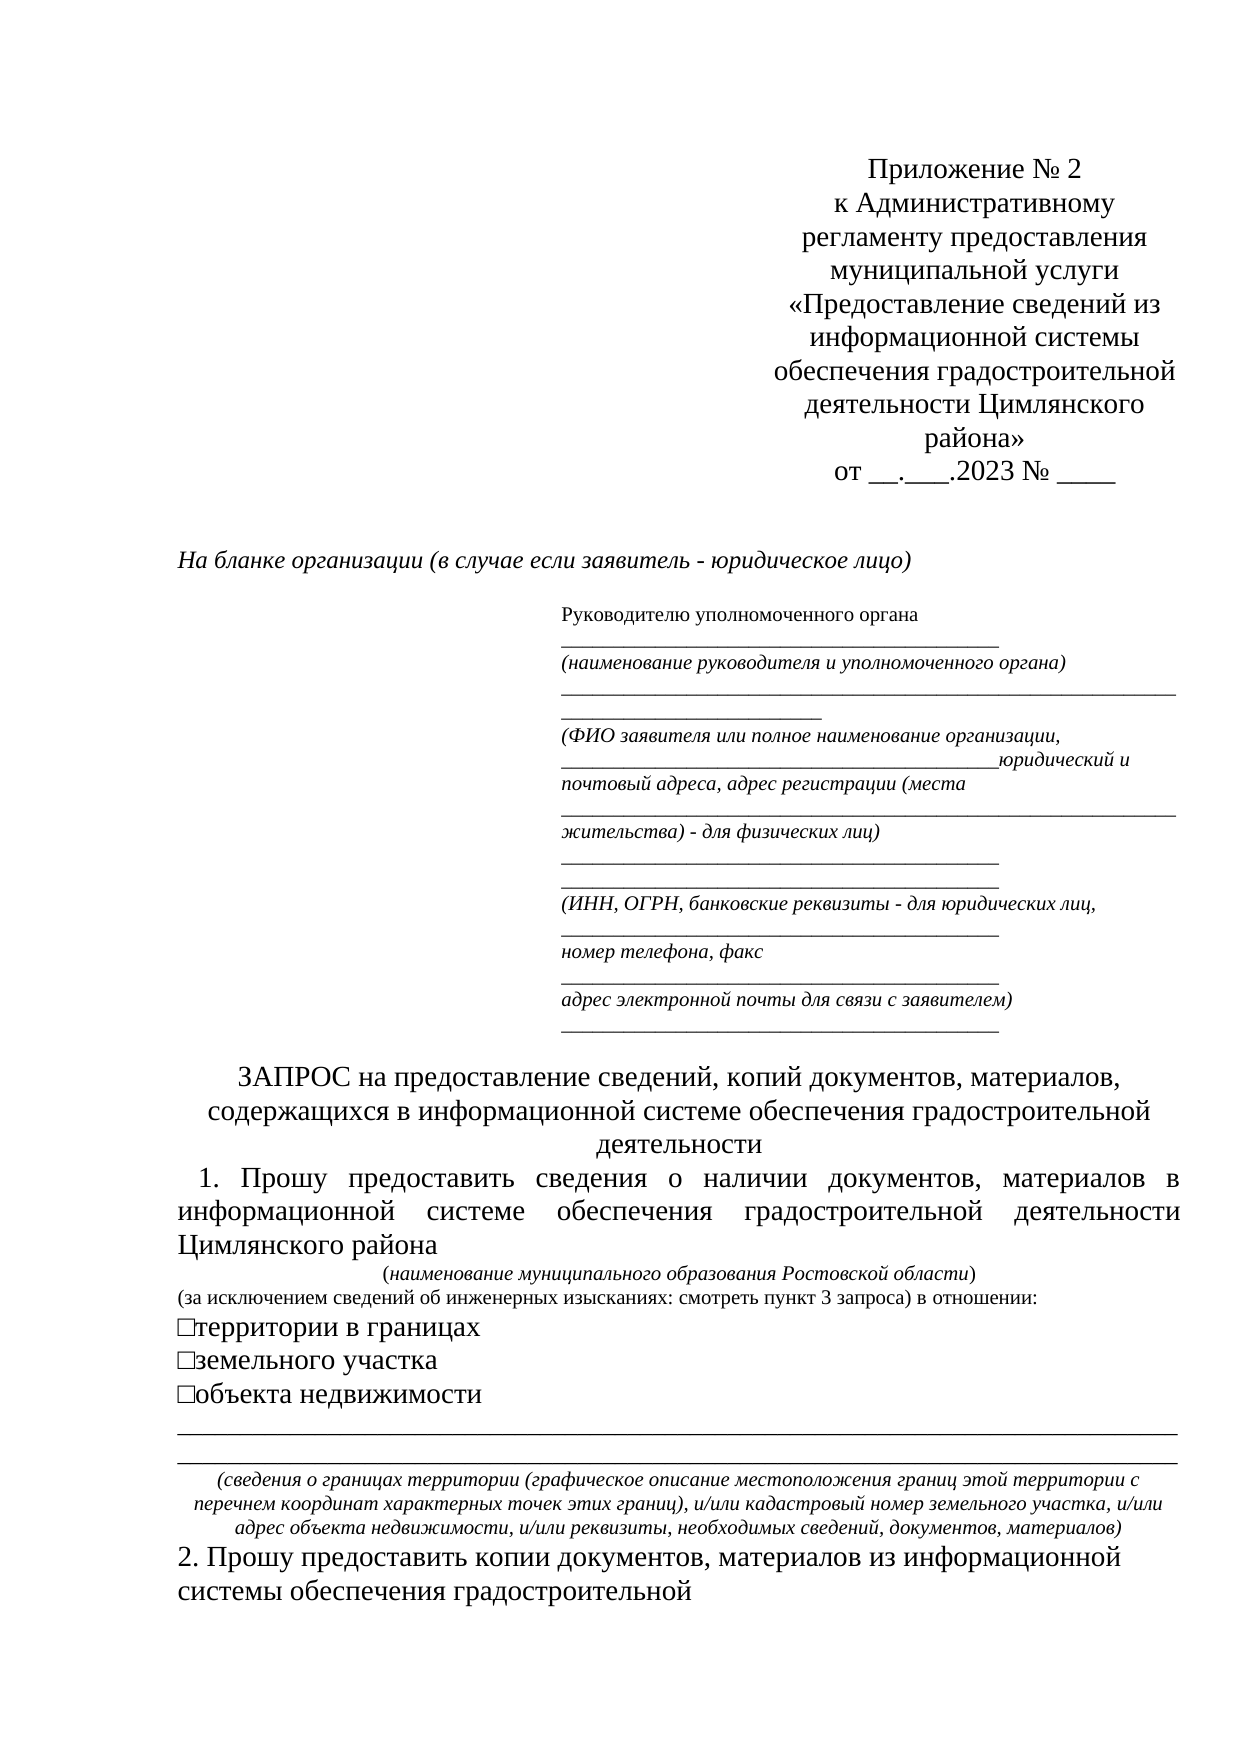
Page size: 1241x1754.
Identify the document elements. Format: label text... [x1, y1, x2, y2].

text __________________________________________ [561, 963, 1181, 987]
text (ФИО заявителя или полное наименование организации, [561, 722, 1181, 747]
text __________________________________________юридический и почтовый адреса, адрес регистрации (места ___________________________________________________________жительства) - для физических лиц) [561, 747, 1181, 843]
text (за исключением сведений об инженерных изысканиях: смотреть пункт 3 запроса) в отношении: [177, 1285, 1181, 1309]
text (ИНН, ОГРН, банковские реквизиты - для юридических лиц, [561, 891, 1181, 915]
text __________________________________________ [561, 867, 1181, 891]
text На бланке организации (в случае если заявитель - юридическое лицо) [177, 545, 1181, 573]
text к Административному регламенту предоставления муниципальной услуги «Предоставление сведений из информационной системы обеспечения градостроительной деятельности Цимлянского района» [768, 185, 1181, 453]
text __________________________________________ [561, 915, 1181, 939]
text □объекта недвижимости [177, 1376, 1181, 1409]
text __________________________________________ [561, 843, 1181, 867]
text __________________________________________ [561, 1011, 1181, 1035]
text Руководителю уполномоченного органа [561, 602, 1181, 626]
text адрес электронной почты для связи с заявителем) [561, 987, 1181, 1011]
text □земельного участка [177, 1342, 1181, 1376]
text (наименование муниципального образования Ростовской области) [177, 1261, 1181, 1285]
text (наименование руководителя и уполномоченного органа) [561, 650, 1181, 674]
text ЗАПРОС на предоставление сведений, копий документов, материалов, содержащихся в информационной системе обеспечения градостроительной деятельности [177, 1059, 1181, 1160]
text ____________________________________________________________________________________ [561, 674, 1181, 722]
text ________________________________________________________________________________ [177, 1409, 1181, 1438]
text номер телефона, факс [561, 939, 1181, 963]
text __________________________________________ [561, 626, 1181, 650]
text ________________________________________________________________________________ [177, 1438, 1181, 1467]
text Приложение № 2 [768, 152, 1181, 185]
text от __.___.2023 № ____ [768, 453, 1181, 487]
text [177, 1539, 1181, 1606]
text □территории в границах [177, 1309, 1181, 1342]
text 1. Прошу предоставить сведения о наличии документов, материалов в информационной системе обеспечения градостроительной деятельности Цимлянского района [177, 1160, 1181, 1261]
